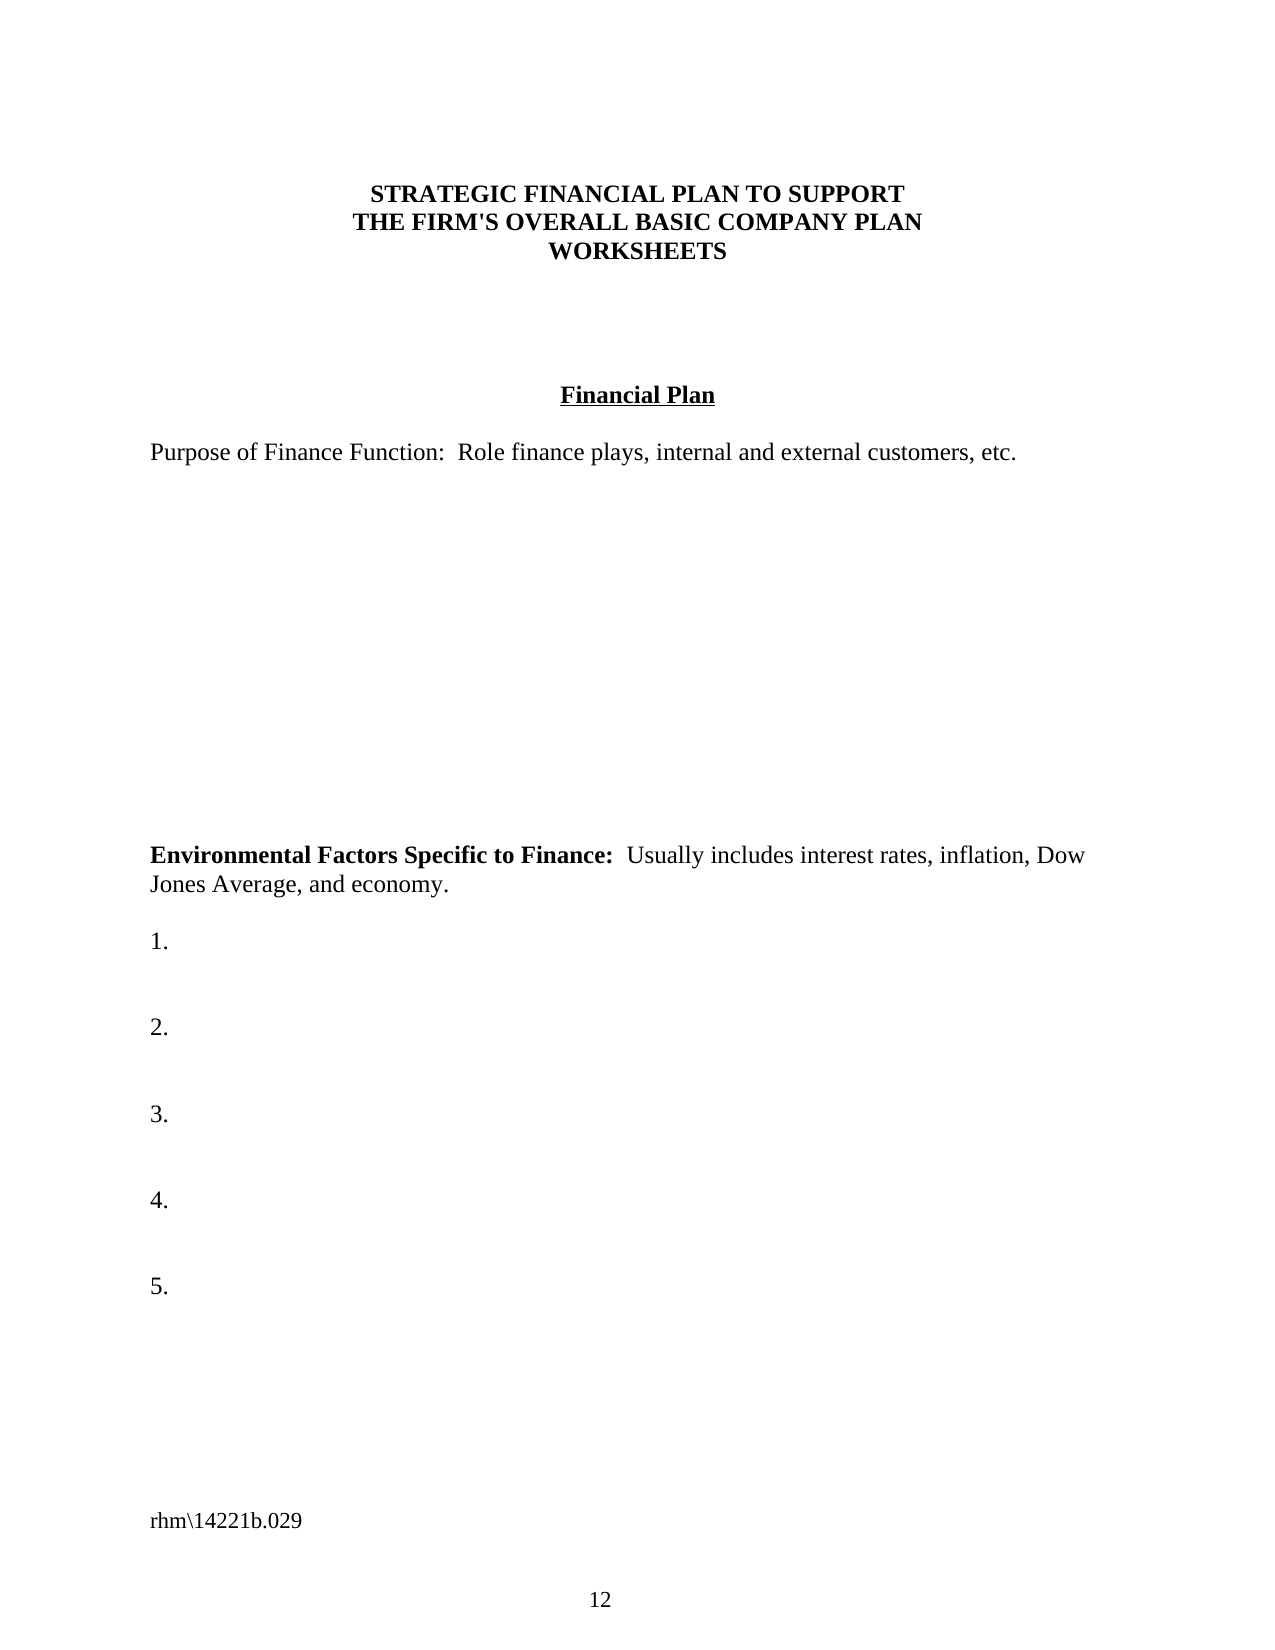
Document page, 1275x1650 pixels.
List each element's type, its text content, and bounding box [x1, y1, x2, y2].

text 5. [150, 1271, 1125, 1300]
text 4. [150, 1185, 1125, 1214]
text Financial Plan [150, 380, 1125, 409]
text Environmental Factors Specific to Finance: Usually includes interest rates, inflation, Dow Jones Average, and economy. [150, 840, 1125, 897]
title WORKSHEETS [150, 236, 1125, 265]
text 2. [150, 1012, 1125, 1041]
text THE FIRM'S OVERALL BASIC COMPANY PLAN [150, 207, 1125, 236]
text 1. [150, 926, 1125, 955]
text 3. [150, 1099, 1125, 1127]
text Purpose of Finance Function: Role finance plays, internal and external customers, etc. [150, 437, 1125, 466]
text STRATEGIC FINANCIAL PLAN TO SUPPORT [150, 179, 1125, 207]
